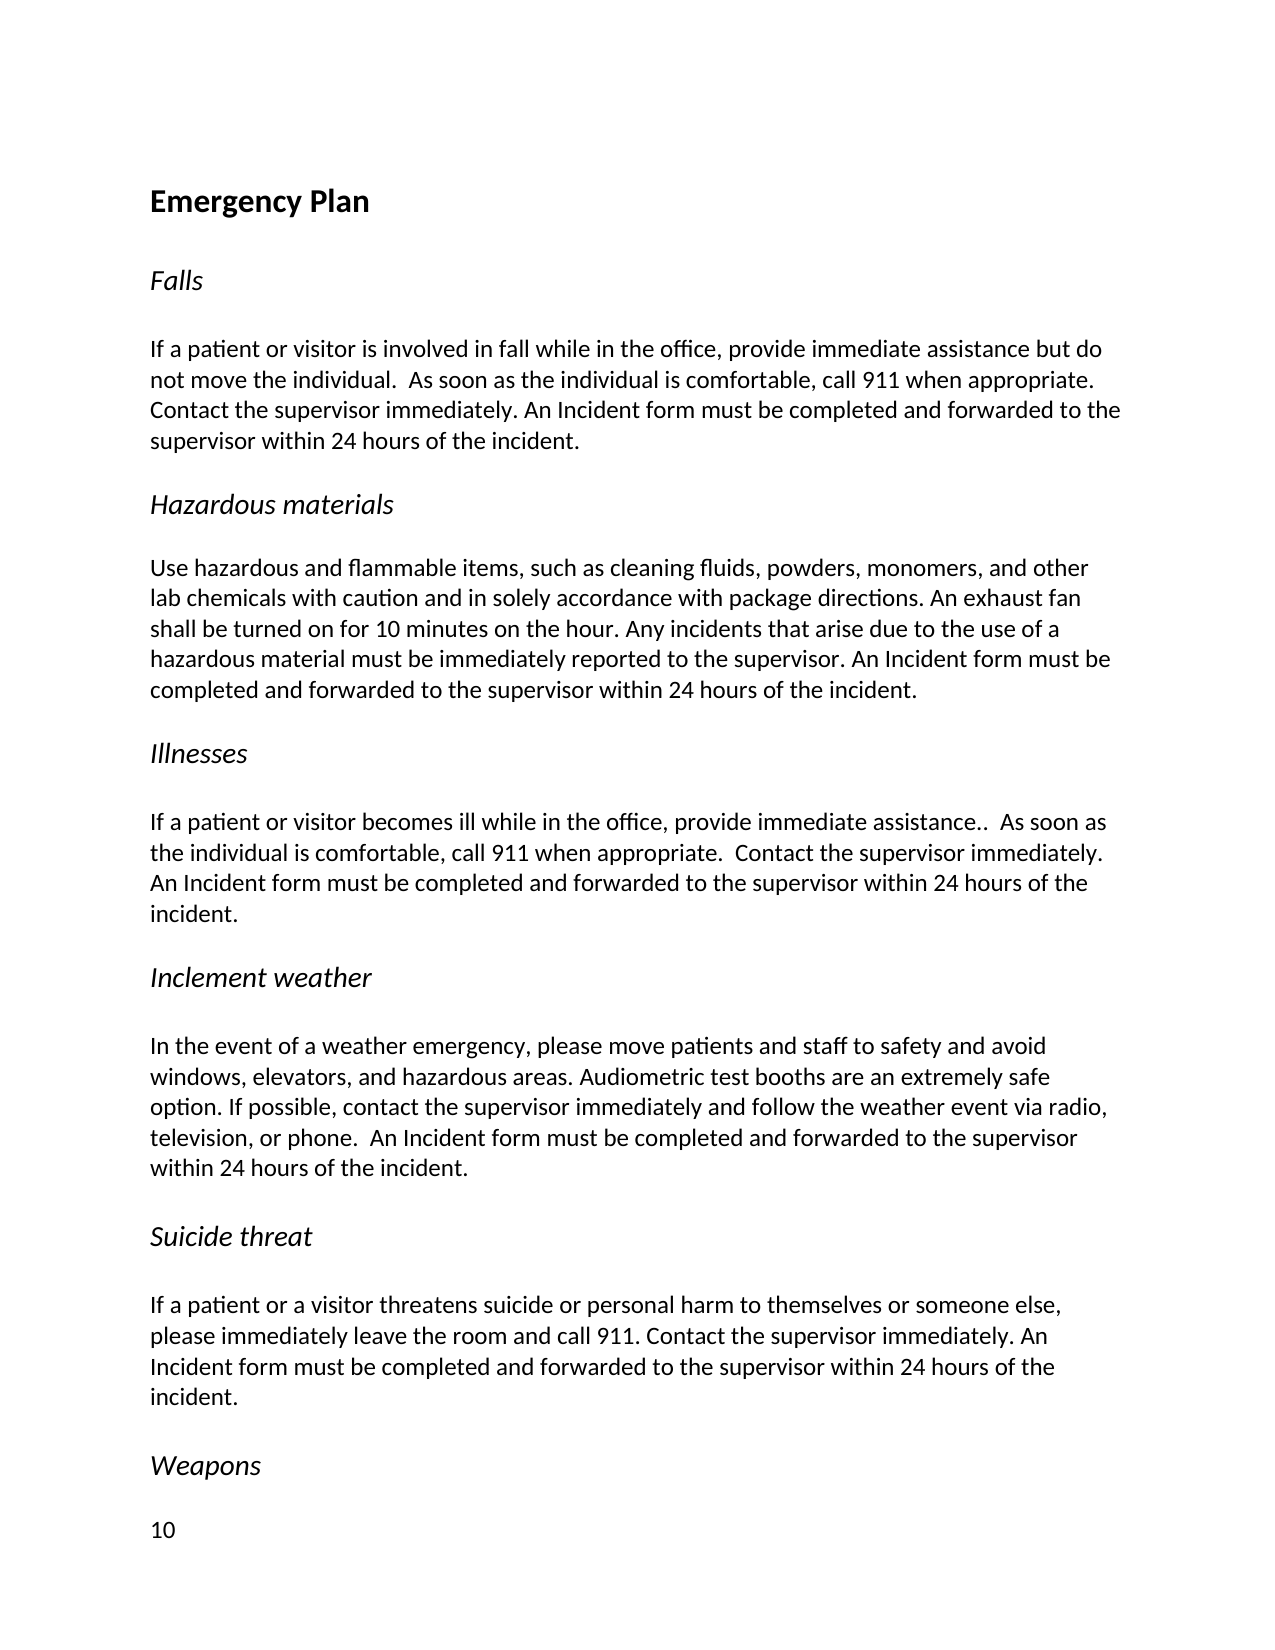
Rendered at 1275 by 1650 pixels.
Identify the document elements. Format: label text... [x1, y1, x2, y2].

text If a patient or visitor becomes ill while in the office, provide immediate assistance.. As soon as the individual is comfortable, call 911 when appropriate. Contact the supervisor immediately. An Incident form must be completed and forwarded to the supervisor within 24 hours of the incident. [150, 806, 1125, 928]
text In the event of a weather emergency, please move patients and staff to safety and avoid windows, elevators, and hazardous areas. Audiometric test booths are an extremely safe option. If possible, contact the supervisor immediately and follow the weather event via radio, television, or phone. An Incident form must be completed and forwarded to the supervisor within 24 hours of the incident. [150, 1030, 1125, 1183]
text Weapons [150, 1447, 1125, 1483]
text Illnesses [150, 735, 1125, 771]
text Suicide threat [150, 1218, 1125, 1254]
text Emergency Plan [150, 181, 1125, 221]
text Inclement weather [150, 959, 1125, 994]
text If a patient or visitor is involved in fall while in the office, provide immediate assistance but do not move the individual. As soon as the individual is comfortable, call 911 when appropriate. Contact the supervisor immediately. An Incident form must be completed and forwarded to the supervisor within 24 hours of the incident. [150, 333, 1125, 455]
text If a patient or a visitor threatens suicide or personal harm to themselves or someone else, please immediately leave the room and call 911. Contact the supervisor immediately. An Incident form must be completed and forwarded to the supervisor within 24 hours of the incident. [150, 1290, 1125, 1412]
text Use hazardous and flammable items, such as cleaning fluids, powders, monomers, and other lab chemicals with caution and in solely accordance with package directions. An exhaust fan shall be turned on for 10 minutes on the hour. Any incidents that arise due to the use of a hazardous material must be immediately reported to the supervisor. An Incident form must be completed and forwarded to the supervisor within 24 hours of the incident. [150, 552, 1125, 704]
text Falls [150, 262, 1125, 298]
text Hazardous materials [150, 486, 1125, 521]
